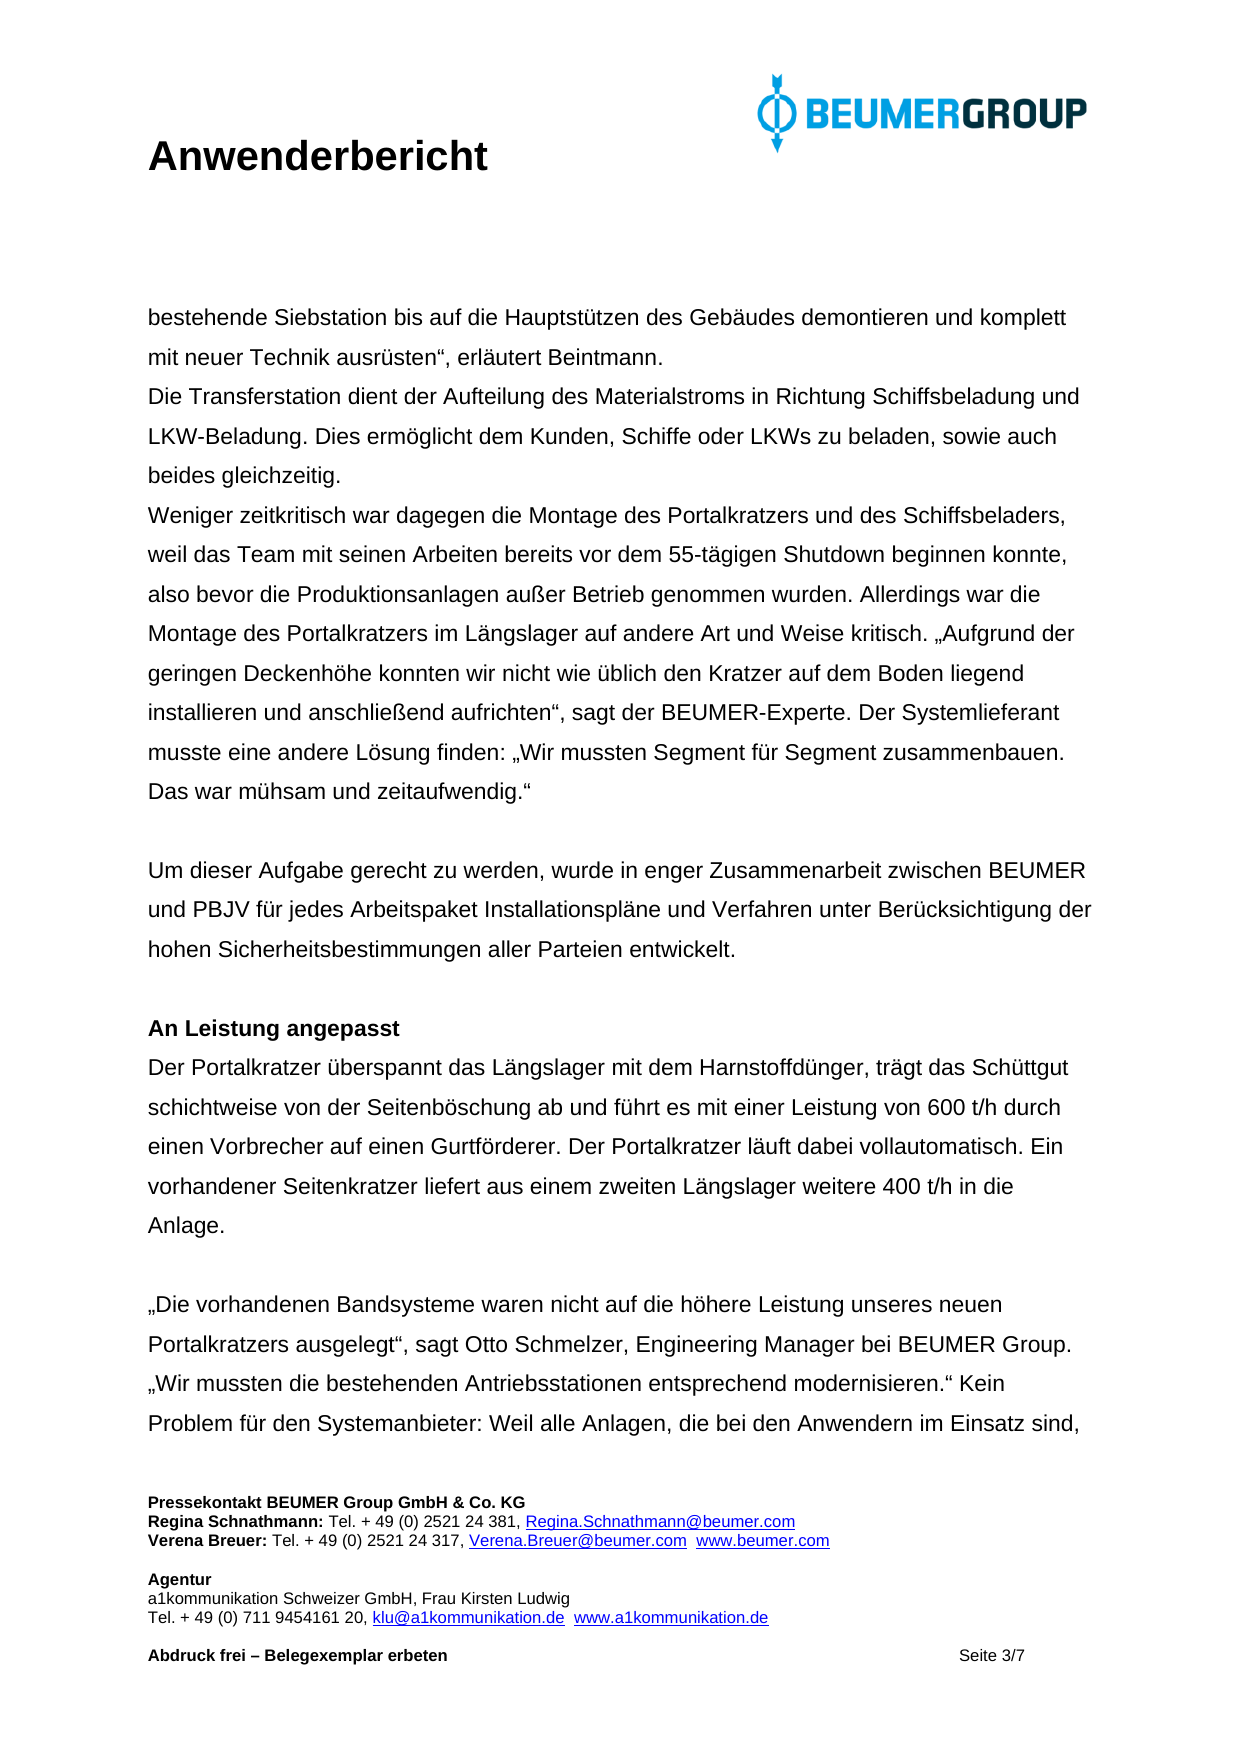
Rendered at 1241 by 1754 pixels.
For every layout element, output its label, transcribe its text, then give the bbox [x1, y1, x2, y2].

text Weniger zeitkritisch war dagegen die Montage des Portalkratzers und des Schiffsbeladers, weil das Team mit seinen Arbeiten bereits vor dem 55-tägigen Shutdown beginnen konnte, also bevor die Produktionsanlagen außer Betrieb genommen wurden. Allerdings war die Montage des Portalkratzers im Längslager auf andere Art und Weise kritisch. „Aufgrund der geringen Deckenhöhe konnten wir nicht wie üblich den Kratzer auf dem Boden liegend installieren und anschließend aufrichten“, sagt der BEUMER-Experte. Der Systemlieferant musste eine andere Lösung finden: „Wir mussten Segment für Segment zusammenbauen. Das war mühsam und zeitaufwendig.“ [148, 502, 1093, 804]
text An Leistung angepasst [148, 1015, 1093, 1041]
text Der Portalkratzer überspannt das Längslager mit dem Harnstoffdünger, trägt das Schüttgut schichtweise von der Seitenböschung ab und führt es mit einer Leistung von 600 t/h durch einen Vorbrecher auf einen Gurtförderer. Der Portalkratzer läuft dabei vollautomatisch. Ein vorhandener Seitenkratzer liefert aus einem zweiten Längslager weitere 400 t/h in die Anlage. [148, 1054, 1093, 1238]
text Die Transferstation dient der Aufteilung des Materialstroms in Richtung Schiffsbeladung und LKW-Beladung. Dies ermöglicht dem Kunden, Schiffe oder LKWs zu beladen, sowie auch beides gleichzeitig. [148, 383, 1093, 488]
picture [728, 69, 1115, 157]
text Um dieser Aufgabe gerecht zu werden, wurde in enger Zusammenarbeit zwischen BEUMER und PBJV für jedes Arbeitspaket Installationspläne und Verfahren unter Berücksichtigung der hohen Sicherheitsbestimmungen aller Parteien entwickelt. [148, 857, 1093, 962]
